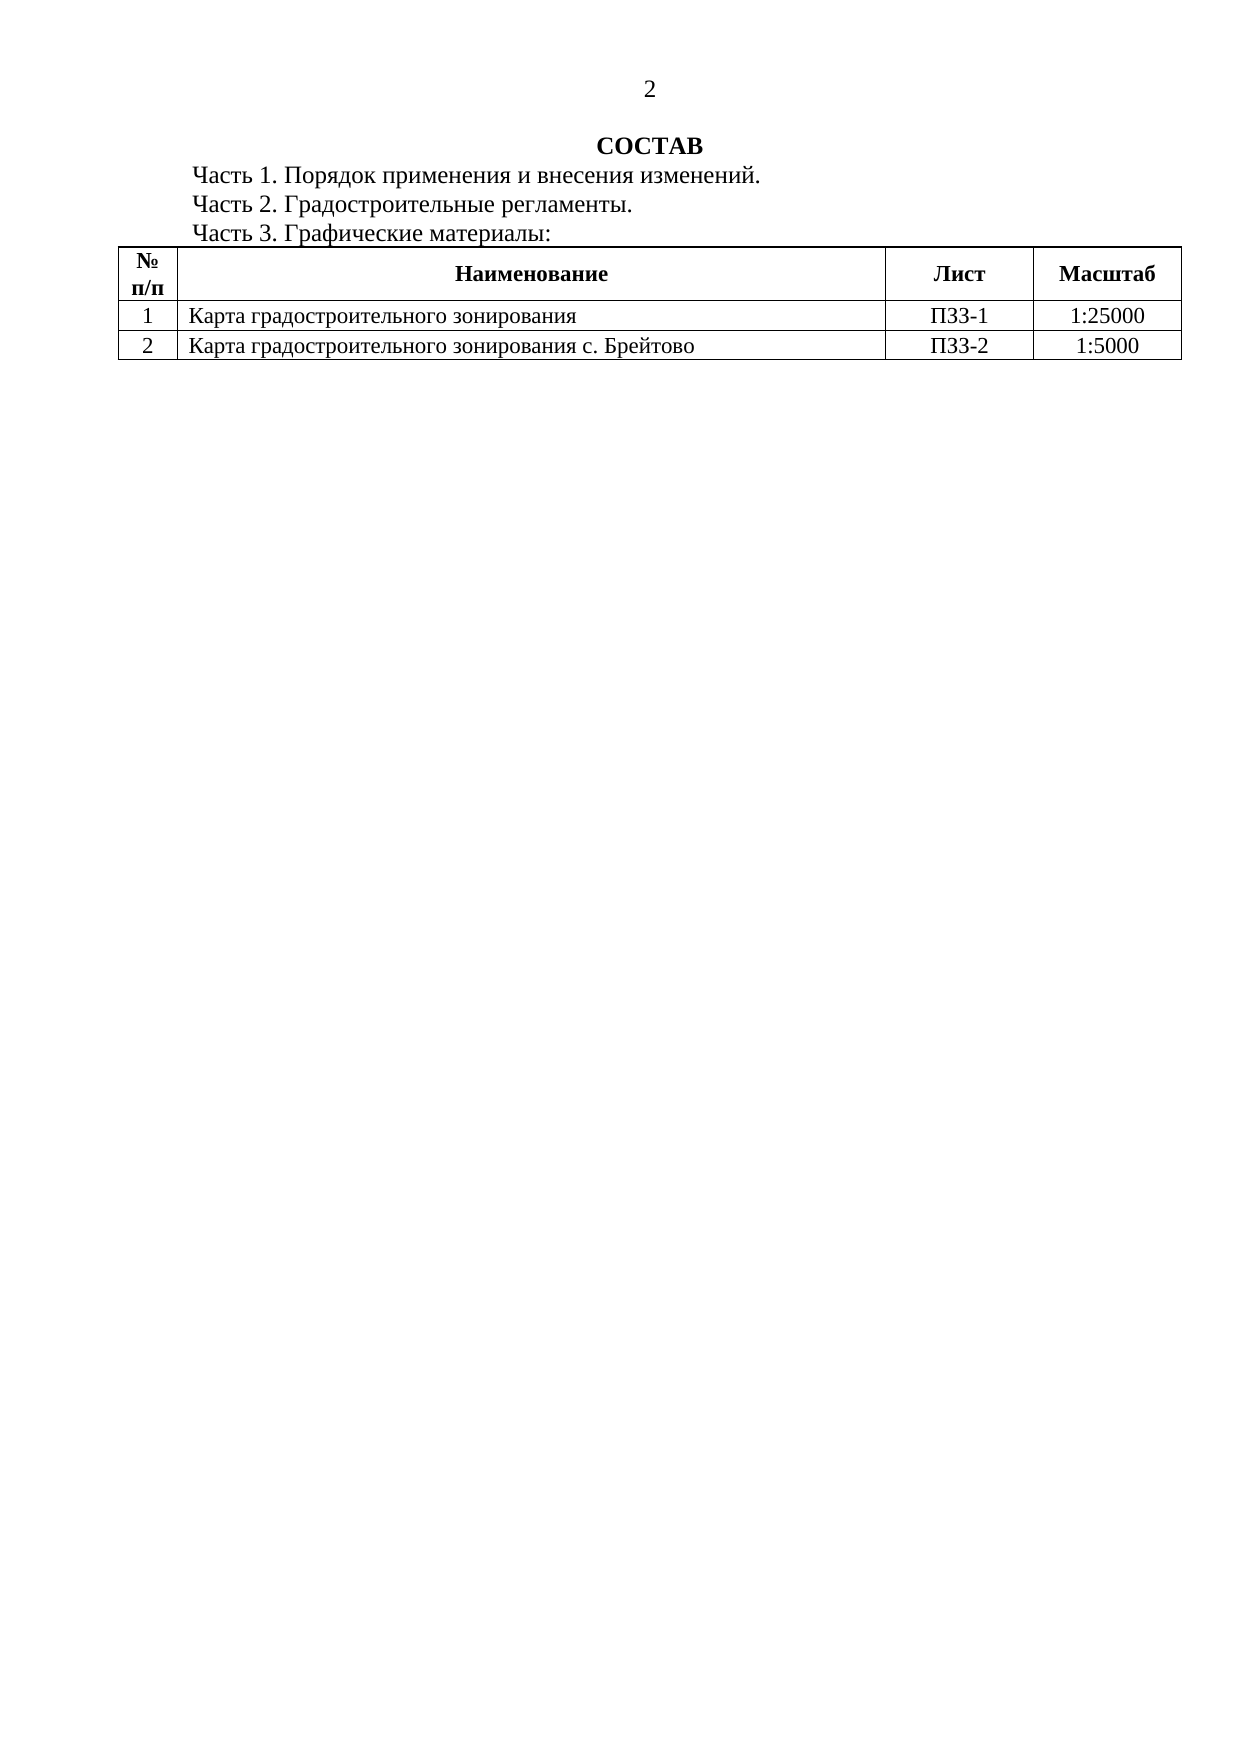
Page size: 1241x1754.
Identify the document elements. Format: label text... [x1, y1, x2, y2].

table_header № п/п [119, 248, 177, 300]
table_cell 2 [119, 331, 177, 359]
table_header Лист [886, 248, 1033, 300]
text СОСТАВ [118, 131, 1181, 160]
table_cell Карта градостроительного зонирования [178, 301, 885, 330]
table_cell Карта градостроительного зонирования с. Брейтово [178, 331, 885, 359]
text Часть 3. Графические материалы: [118, 218, 1181, 246]
text Часть 1. Порядок применения и внесения изменений. [118, 160, 1181, 189]
table_cell ПЗЗ-2 [886, 331, 1033, 359]
text Часть 2. Градостроительные регламенты. [118, 189, 1181, 218]
table_cell ПЗЗ-1 [886, 301, 1033, 330]
table_cell 1 [119, 301, 177, 330]
table_header Наименование [178, 248, 885, 300]
table_cell 1:25000 [1034, 301, 1181, 330]
table_cell 1:5000 [1034, 331, 1181, 359]
table_header Масштаб [1034, 248, 1181, 300]
